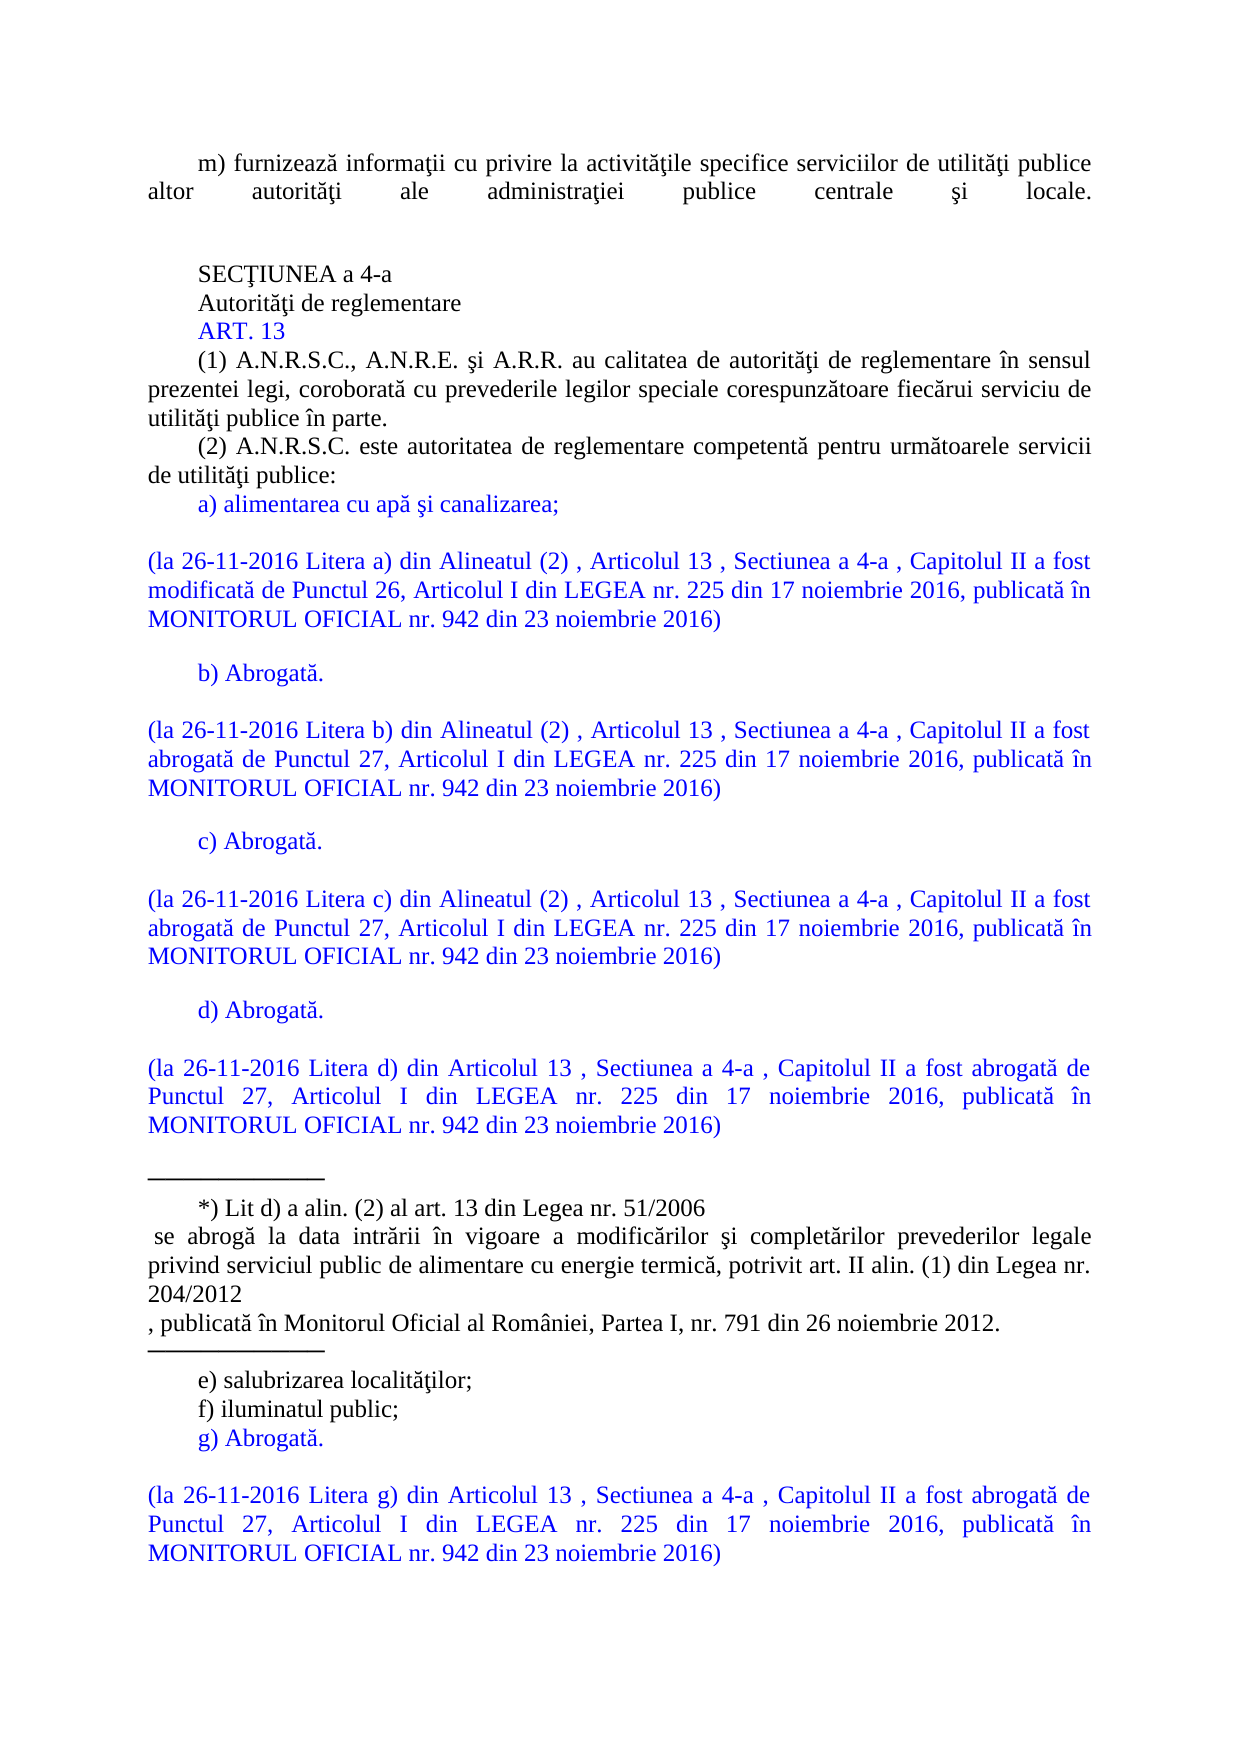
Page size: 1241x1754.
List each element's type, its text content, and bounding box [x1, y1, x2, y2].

text (1) A.N.R.S.C., A.N.R.E. şi A.R.R. au calitatea de autorităţi de reglementare în sensul prezentei legi, coroborată cu prevederile legilor speciale corespunzătoare fiecărui serviciu de utilităţi publice în parte. [148, 345, 1093, 431]
text , publicată în Monitorul Oficial al României, Partea I, nr. 791 din 26 noiembrie 2012. [148, 1308, 1093, 1336]
text g) Abrogată. [148, 1423, 1093, 1451]
text (2) A.N.R.S.C. este autoritatea de reglementare competentă pentru următoarele servicii de utilităţi publice: [148, 431, 1093, 489]
text b) Abrogată. [148, 658, 1093, 686]
text Autorităţi de reglementare [148, 288, 1093, 316]
text m) furnizează informaţii cu privire la activităţile specifice serviciilor de utilităţi publice altor autorităţi ale administraţiei publice centrale şi locale. [148, 148, 1093, 234]
text (la 26-11-2016 Litera a) din Alineatul (2) , Articolul 13 , Sectiunea a 4-a , Capitolul II a fost modificată de Punctul 26, Articolul I din LEGEA nr. 225 din 17 noiembrie 2016, publicată în MONITORUL OFICIAL nr. 942 din 23 noiembrie 2016) [148, 546, 1093, 633]
text f) iluminatul public; [148, 1394, 1093, 1423]
text ────────── [148, 1336, 1093, 1365]
text a) alimentarea cu apă şi canalizarea; [148, 489, 1093, 518]
text e) salubrizarea localităţilor; [148, 1365, 1093, 1394]
text c) Abrogată. [148, 826, 1093, 855]
text SECŢIUNEA a 4-a [148, 259, 1093, 288]
text se abrogă la data intrării în vigoare a modificărilor şi completărilor prevederilor legale privind serviciul public de alimentare cu energie termică, potrivit art. II alin. (1) din Legea nr. 204/2012 [148, 1221, 1093, 1308]
text (la 26-11-2016 Litera g) din Articolul 13 , Sectiunea a 4-a , Capitolul II a fost abrogată de Punctul 27, Articolul I din LEGEA nr. 225 din 17 noiembrie 2016, publicată în MONITORUL OFICIAL nr. 942 din 23 noiembrie 2016) [148, 1480, 1093, 1566]
text ART. 13 [148, 316, 1093, 345]
text (la 26-11-2016 Litera d) din Articolul 13 , Sectiunea a 4-a , Capitolul II a fost abrogată de Punctul 27, Articolul I din LEGEA nr. 225 din 17 noiembrie 2016, publicată în MONITORUL OFICIAL nr. 942 din 23 noiembrie 2016) [148, 1053, 1093, 1139]
text (la 26-11-2016 Litera c) din Alineatul (2) , Articolul 13 , Sectiunea a 4-a , Capitolul II a fost abrogată de Punctul 27, Articolul I din LEGEA nr. 225 din 17 noiembrie 2016, publicată în MONITORUL OFICIAL nr. 942 din 23 noiembrie 2016) [148, 884, 1093, 970]
text *) Lit d) a alin. (2) al art. 13 din Legea nr. 51/2006 [148, 1193, 1093, 1221]
text d) Abrogată. [148, 995, 1093, 1024]
text ────────── [148, 1164, 1093, 1193]
text (la 26-11-2016 Litera b) din Alineatul (2) , Articolul 13 , Sectiunea a 4-a , Capitolul II a fost abrogată de Punctul 27, Articolul I din LEGEA nr. 225 din 17 noiembrie 2016, publicată în MONITORUL OFICIAL nr. 942 din 23 noiembrie 2016) [148, 715, 1093, 801]
